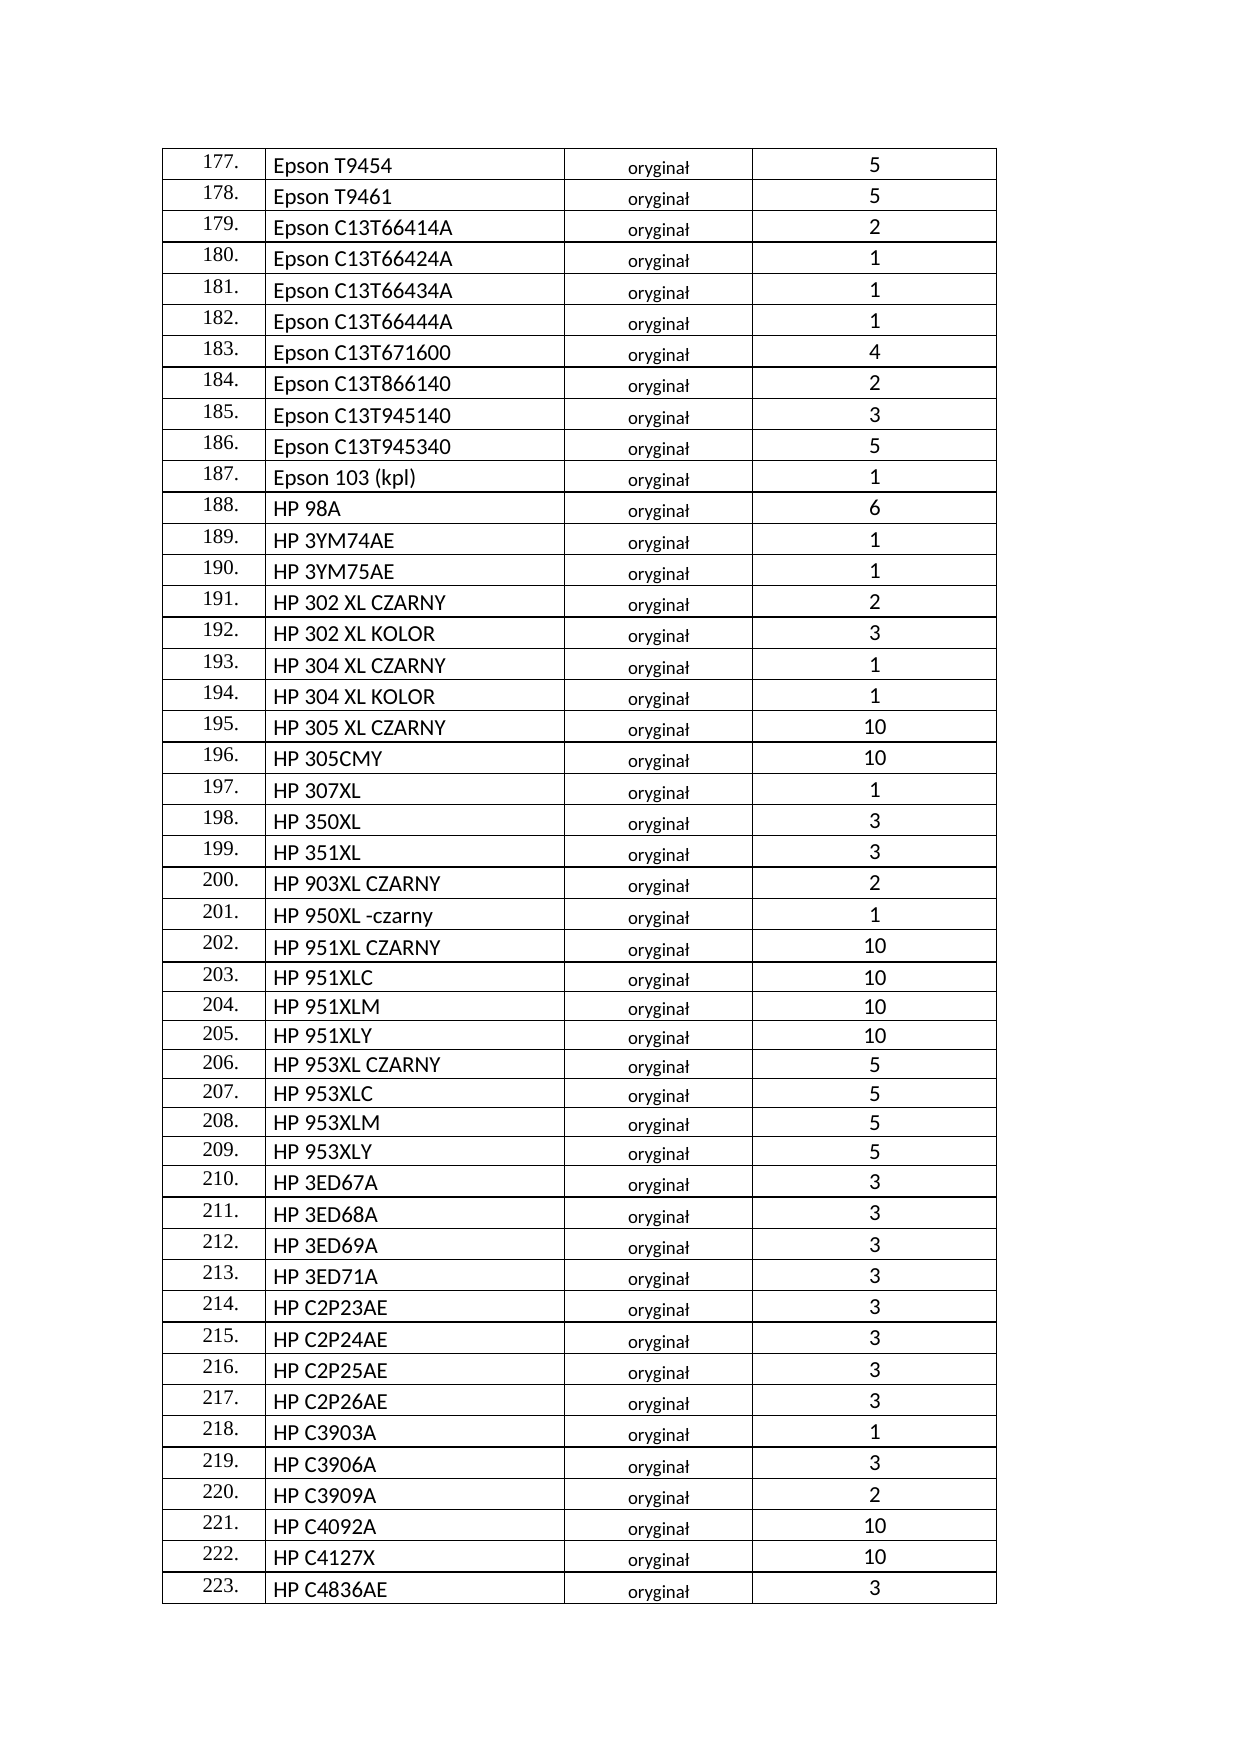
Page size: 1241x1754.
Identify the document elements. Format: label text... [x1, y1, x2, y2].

table_cell 217. [163, 1385, 265, 1415]
table_cell HP 951XLC [266, 963, 564, 991]
table_cell 10 [753, 1021, 996, 1049]
table_cell 3 [753, 618, 996, 648]
table_cell 190. [163, 555, 265, 585]
table_cell 214. [163, 1291, 265, 1321]
table_cell 195. [163, 711, 265, 741]
table_cell HP C2P25AE [266, 1354, 564, 1384]
table_cell HP C3909A [266, 1479, 564, 1509]
table_cell oryginał [565, 399, 752, 429]
table_cell Epson C13T66414A [266, 211, 564, 241]
table_cell 184. [163, 368, 265, 398]
table_cell Epson C13T66424A [266, 243, 564, 273]
table_cell HP 953XL CZARNY [266, 1050, 564, 1078]
table_cell 210. [163, 1166, 265, 1196]
table_cell oryginał [565, 524, 752, 554]
table_cell oryginał [565, 711, 752, 741]
table_cell Epson C13T945140 [266, 399, 564, 429]
table_cell 201. [163, 899, 265, 929]
table_cell oryginał [565, 1137, 752, 1165]
table_cell 211. [163, 1198, 265, 1228]
table_cell oryginał [565, 180, 752, 210]
table_cell HP C3906A [266, 1448, 564, 1478]
table_cell oryginał [565, 1166, 752, 1196]
table_cell 5 [753, 1137, 996, 1165]
table_cell HP 951XL CZARNY [266, 930, 564, 961]
table_cell 2 [753, 211, 996, 241]
table_cell oryginał [565, 1260, 752, 1290]
table_cell HP 3ED68A [266, 1198, 564, 1228]
table_cell 189. [163, 524, 265, 554]
table_cell 1 [753, 774, 996, 804]
table_cell 218. [163, 1416, 265, 1446]
table_cell 193. [163, 649, 265, 679]
table_cell 3 [753, 1166, 996, 1196]
table_cell oryginał [565, 461, 752, 491]
table_cell 1 [753, 555, 996, 585]
table_cell HP 953XLC [266, 1079, 564, 1107]
table_cell 3 [753, 1260, 996, 1290]
table_cell Epson C13T66444A [266, 305, 564, 335]
table_cell HP 305CMY [266, 743, 564, 773]
table_cell oryginał [565, 649, 752, 679]
table_cell 1 [753, 461, 996, 491]
table_cell HP 953XLY [266, 1137, 564, 1165]
table_cell 3 [753, 1323, 996, 1353]
table_cell 3 [753, 836, 996, 866]
table_cell HP 903XL CZARNY [266, 868, 564, 898]
table_cell oryginał [565, 1021, 752, 1049]
table_cell Epson 103 (kpl) [266, 461, 564, 491]
table_cell oryginał [565, 1573, 752, 1603]
table_cell HP 350XL [266, 805, 564, 835]
table_cell 213. [163, 1260, 265, 1290]
table_cell 10 [753, 743, 996, 773]
table_cell 207. [163, 1079, 265, 1107]
table_cell 3 [753, 1448, 996, 1478]
table_cell 212. [163, 1229, 265, 1259]
table_cell 179. [163, 211, 265, 241]
table_cell 5 [753, 180, 996, 210]
table_cell HP C2P24AE [266, 1323, 564, 1353]
table_cell Epson C13T945340 [266, 430, 564, 460]
table_cell HP C4836AE [266, 1573, 564, 1603]
table_cell 2 [753, 368, 996, 398]
table_cell oryginał [565, 1385, 752, 1415]
table_cell 177. [163, 149, 265, 179]
table_cell 180. [163, 243, 265, 273]
table_cell oryginał [565, 680, 752, 710]
table_cell 178. [163, 180, 265, 210]
table_cell HP 3YM74AE [266, 524, 564, 554]
table_cell 215. [163, 1323, 265, 1353]
table_cell oryginał [565, 211, 752, 241]
table_cell HP 304 XL KOLOR [266, 680, 564, 710]
table_cell 5 [753, 1108, 996, 1136]
table_cell 187. [163, 461, 265, 491]
table_cell 223. [163, 1573, 265, 1603]
table_cell Epson T9454 [266, 149, 564, 179]
table_cell 188. [163, 493, 265, 523]
table_cell HP 3ED67A [266, 1166, 564, 1196]
table_cell 1 [753, 243, 996, 273]
table_cell 194. [163, 680, 265, 710]
table_cell oryginał [565, 774, 752, 804]
table_cell oryginał [565, 992, 752, 1020]
table_cell 1 [753, 305, 996, 335]
table_cell oryginał [565, 618, 752, 648]
table_cell 221. [163, 1510, 265, 1540]
table_cell HP 302 XL KOLOR [266, 618, 564, 648]
table_cell HP 351XL [266, 836, 564, 866]
table_cell 10 [753, 1510, 996, 1540]
table_cell oryginał [565, 149, 752, 179]
table_cell HP 953XLM [266, 1108, 564, 1136]
table_cell oryginał [565, 1416, 752, 1446]
table_cell 5 [753, 1050, 996, 1078]
table_cell Epson C13T66434A [266, 274, 564, 304]
table_cell HP 951XLM [266, 992, 564, 1020]
table_cell Epson C13T671600 [266, 336, 564, 366]
table_cell 1 [753, 524, 996, 554]
table_cell 5 [753, 149, 996, 179]
table_cell oryginał [565, 930, 752, 961]
table_cell oryginał [565, 274, 752, 304]
table_cell 222. [163, 1541, 265, 1571]
table_cell 198. [163, 805, 265, 835]
table_cell 3 [753, 805, 996, 835]
table_cell oryginał [565, 368, 752, 398]
table_cell 2 [753, 868, 996, 898]
table_cell 1 [753, 899, 996, 929]
table_cell 209. [163, 1137, 265, 1165]
table_cell HP 951XLY [266, 1021, 564, 1049]
table_cell 196. [163, 743, 265, 773]
table_cell oryginał [565, 899, 752, 929]
table_cell oryginał [565, 586, 752, 616]
table_cell 2 [753, 1479, 996, 1509]
table_cell 3 [753, 1385, 996, 1415]
table_cell HP C4127X [266, 1541, 564, 1571]
table_cell Epson C13T866140 [266, 368, 564, 398]
table_cell 10 [753, 711, 996, 741]
table_cell HP 305 XL CZARNY [266, 711, 564, 741]
table_cell 216. [163, 1354, 265, 1384]
table_cell 186. [163, 430, 265, 460]
table_cell 192. [163, 618, 265, 648]
table_cell oryginał [565, 493, 752, 523]
table_cell oryginał [565, 1291, 752, 1321]
table_cell 185. [163, 399, 265, 429]
table_cell 10 [753, 963, 996, 991]
table_cell HP C4092A [266, 1510, 564, 1540]
table_cell HP C2P26AE [266, 1385, 564, 1415]
table_cell oryginał [565, 1479, 752, 1509]
table_cell 203. [163, 963, 265, 991]
table_cell oryginał [565, 743, 752, 773]
table_cell 10 [753, 930, 996, 961]
table_cell oryginał [565, 1354, 752, 1384]
table_cell HP C3903A [266, 1416, 564, 1446]
table_cell 182. [163, 305, 265, 335]
table_cell 3 [753, 399, 996, 429]
table_cell oryginał [565, 555, 752, 585]
table_cell HP 98A [266, 493, 564, 523]
table_cell oryginał [565, 1323, 752, 1353]
table_cell 3 [753, 1291, 996, 1321]
table_cell 220. [163, 1479, 265, 1509]
table_cell 5 [753, 430, 996, 460]
table_cell 1 [753, 649, 996, 679]
table_cell 6 [753, 493, 996, 523]
table_cell oryginał [565, 1448, 752, 1478]
table_cell oryginał [565, 243, 752, 273]
table_cell HP 3ED69A [266, 1229, 564, 1259]
table_cell oryginał [565, 1050, 752, 1078]
table_cell oryginał [565, 963, 752, 991]
table_cell 3 [753, 1354, 996, 1384]
table_cell 191. [163, 586, 265, 616]
table_cell 199. [163, 836, 265, 866]
table_cell 3 [753, 1573, 996, 1603]
table_cell 1 [753, 274, 996, 304]
table_cell 181. [163, 274, 265, 304]
table_cell 205. [163, 1021, 265, 1049]
table_cell 1 [753, 680, 996, 710]
table_cell 5 [753, 1079, 996, 1107]
table_cell oryginał [565, 805, 752, 835]
table_cell HP 3ED71A [266, 1260, 564, 1290]
table_cell oryginał [565, 836, 752, 866]
table_cell oryginał [565, 1079, 752, 1107]
table_cell 202. [163, 930, 265, 961]
table_cell oryginał [565, 1108, 752, 1136]
table_cell Epson T9461 [266, 180, 564, 210]
table_cell 3 [753, 1229, 996, 1259]
table_cell 197. [163, 774, 265, 804]
table_cell HP 304 XL CZARNY [266, 649, 564, 679]
table_cell 204. [163, 992, 265, 1020]
table_cell 3 [753, 1198, 996, 1228]
table_cell 4 [753, 336, 996, 366]
table_cell oryginał [565, 305, 752, 335]
table_cell 10 [753, 992, 996, 1020]
table_cell HP 950XL -czarny [266, 899, 564, 929]
table_cell HP 302 XL CZARNY [266, 586, 564, 616]
table_cell oryginał [565, 868, 752, 898]
table_cell oryginał [565, 1198, 752, 1228]
table_cell 219. [163, 1448, 265, 1478]
table_cell oryginał [565, 1510, 752, 1540]
table_cell 183. [163, 336, 265, 366]
table_cell oryginał [565, 1541, 752, 1571]
table_cell 200. [163, 868, 265, 898]
table_cell 1 [753, 1416, 996, 1446]
table_cell oryginał [565, 430, 752, 460]
table_cell oryginał [565, 336, 752, 366]
table_cell 10 [753, 1541, 996, 1571]
table_cell 208. [163, 1108, 265, 1136]
table_cell 2 [753, 586, 996, 616]
table_cell HP C2P23AE [266, 1291, 564, 1321]
table_cell HP 307XL [266, 774, 564, 804]
table_cell HP 3YM75AE [266, 555, 564, 585]
table_cell 206. [163, 1050, 265, 1078]
table_cell oryginał [565, 1229, 752, 1259]
